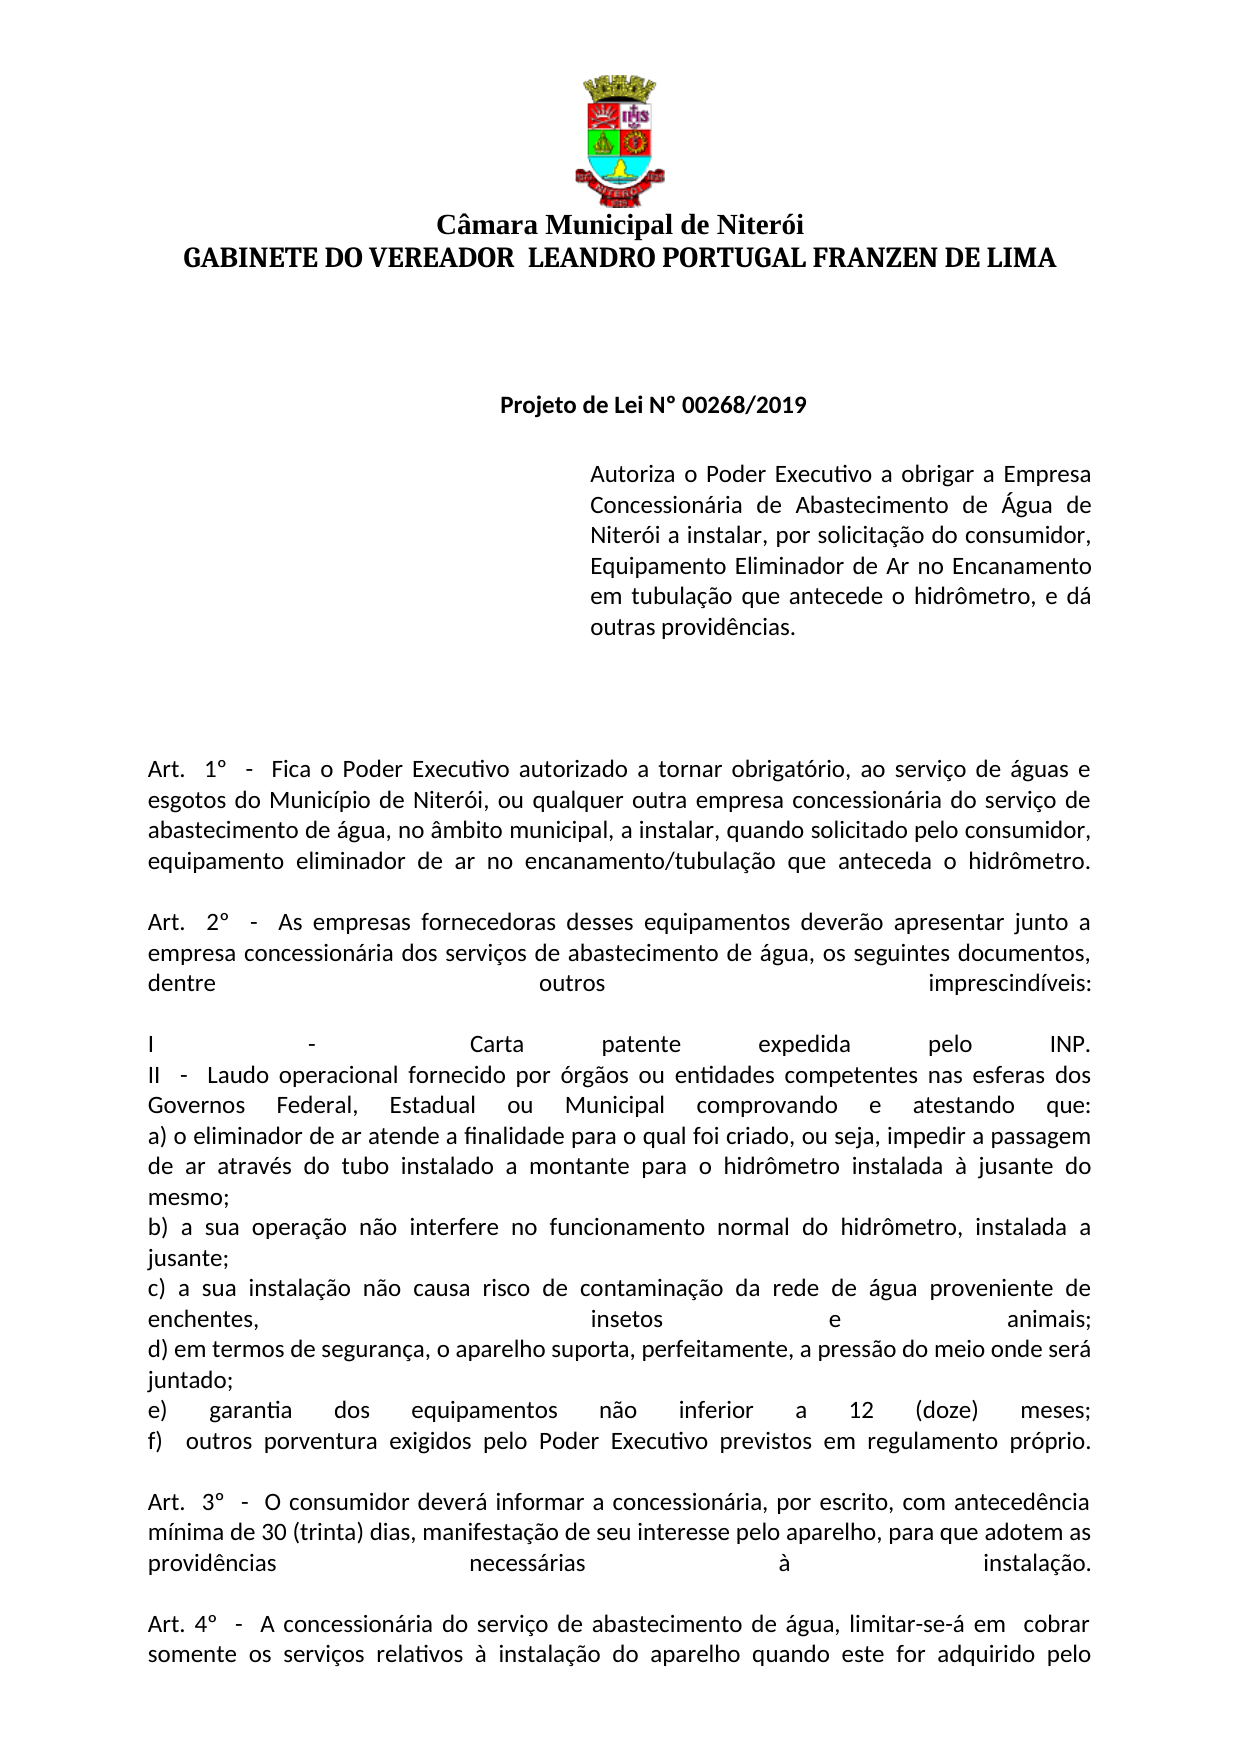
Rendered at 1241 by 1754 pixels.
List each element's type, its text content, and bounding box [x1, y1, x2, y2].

text Autoriza o Poder Executivo a obrigar a Empresa Concessionária de Abastecimento de Água de Niterói a instalar, por solicitação do consumidor, Equipamento Eliminador de Ar no Encanamento em tubulação que antecede o hidrômetro, e dá outras providências. [590, 458, 1092, 642]
subtitle Projeto de Lei Nº 00268/2019 [214, 389, 1092, 420]
title Gabinete do Vereador LEANDRO PORTUGAL FRANZEN DE LIMA [148, 241, 1092, 274]
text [148, 753, 1092, 1669]
